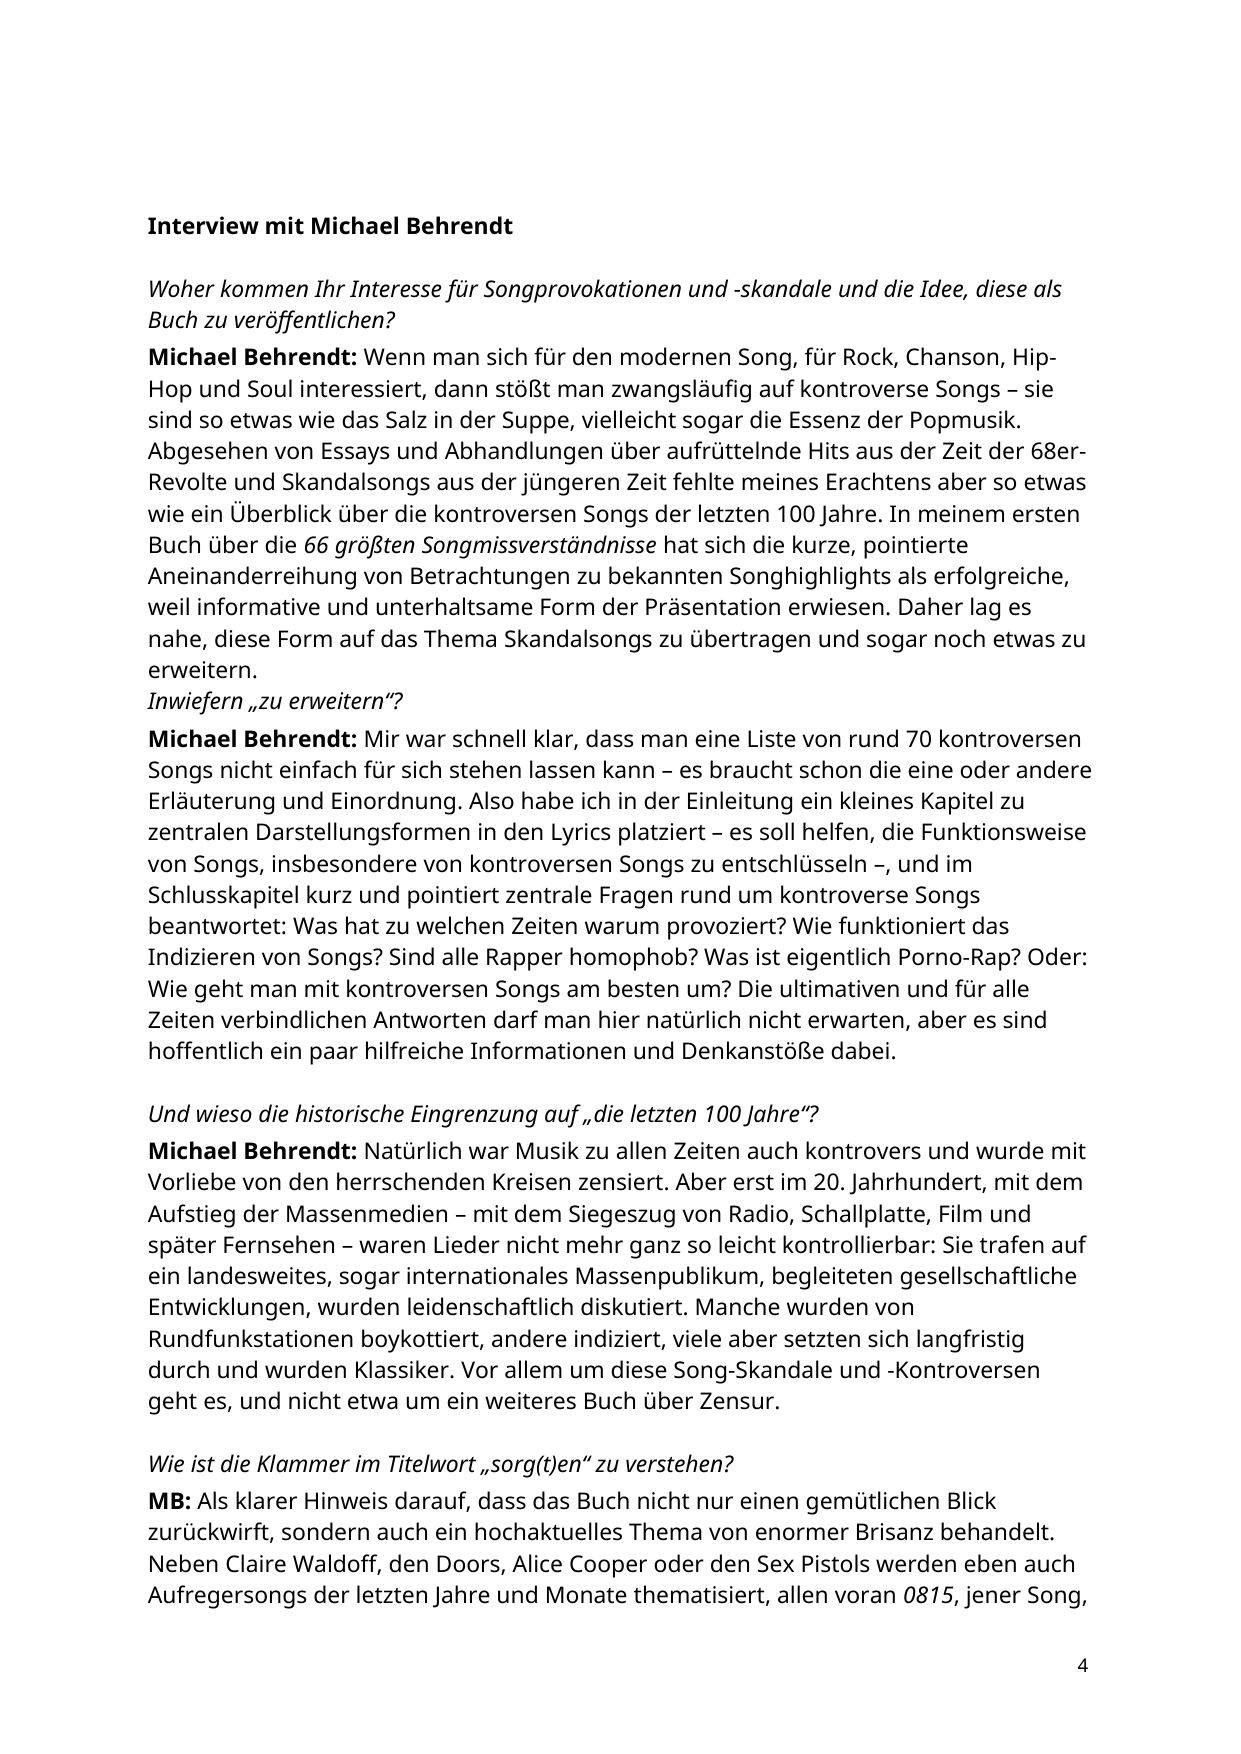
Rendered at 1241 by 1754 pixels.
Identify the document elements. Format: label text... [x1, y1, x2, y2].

text Michael Behrendt: Wenn man sich für den modernen Song, für Rock, Chanson, Hip-Hop und Soul interessiert, dann stößt man zwangsläufig auf kontroverse Songs – sie sind so etwas wie das Salz in der Suppe, vielleicht sogar die Essenz der Popmusik. Abgesehen von Essays und Abhandlungen über aufrüttelnde Hits aus der Zeit der 68er-Revolte und Skandalsongs aus der jüngeren Zeit fehlte meines Erachtens aber so etwas wie ein Überblick über die kontroversen Songs der letzten 100 Jahre. In meinem ersten Buch über die 66 größten Songmissverständnisse hat sich die kurze, pointierte Aneinanderreihung von Betrachtungen zu bekannten Songhighlights als erfolgreiche, weil informative und unterhaltsame Form der Präsentation erwiesen. Daher lag es nahe, diese Form auf das Thema Skandalsongs zu übertragen und sogar noch etwas zu erweitern. [148, 341, 1093, 685]
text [148, 1485, 1093, 1610]
text Michael Behrendt: Natürlich war Musik zu allen Zeiten auch kontrovers und wurde mit Vorliebe von den herrschenden Kreisen zensiert. Aber erst im 20. Jahrhundert, mit dem Aufstieg der Massenmedien – mit dem Siegeszug von Radio, Schallplatte, Film und später Fernsehen – waren Lieder nicht mehr ganz so leicht kontrollierbar: Sie trafen auf ein landesweites, sogar internationales Massenpublikum, begleiteten gesellschaftliche Entwicklungen, wurden leidenschaftlich diskutiert. Manche wurden von Rundfunkstationen boykottiert, andere indiziert, viele aber setzten sich langfristig durch und wurden Klassiker. Vor allem um diese Song-Skandale und -Kontroversen geht es, und nicht etwa um ein weiteres Buch über Zensur. [148, 1135, 1093, 1416]
text Wie ist die Klammer im Titelwort „sorg(t)en“ zu verstehen? [148, 1448, 1093, 1479]
text Woher kommen Ihr Interesse für Songprovokationen und -skandale und die Idee, diese als Buch zu veröffentlichen? [148, 273, 1093, 335]
text Inwiefern „zu erweitern“? [148, 685, 1093, 716]
text Michael Behrendt: Mir war schnell klar, dass man eine Liste von rund 70 kontroversen Songs nicht einfach für sich stehen lassen kann – es braucht schon die eine oder andere Erläuterung und Einordnung. Also habe ich in der Einleitung ein kleines Kapitel zu zentralen Darstellungsformen in den Lyrics platziert – es soll helfen, die Funktionsweise von Songs, insbesondere von kontroversen Songs zu entschlüsseln –, und im Schlusskapitel kurz und pointiert zentrale Fragen rund um kontroverse Songs beantwortet: Was hat zu welchen Zeiten warum provoziert? Wie funktioniert das Indizieren von Songs? Sind alle Rapper homophob? Was ist eigentlich Porno-Rap? Oder: Wie geht man mit kontroversen Songs am besten um? Die ultimativen und für alle Zeiten verbindlichen Antworten darf man hier natürlich nicht erwarten, aber es sind hoffentlich ein paar hilfreiche Informationen und Denkanstöße dabei. [148, 723, 1093, 1066]
text Interview mit Michael Behrendt [148, 210, 1093, 241]
text Und wieso die historische Eingrenzung auf „die letzten 100 Jahre“? [148, 1098, 1093, 1129]
